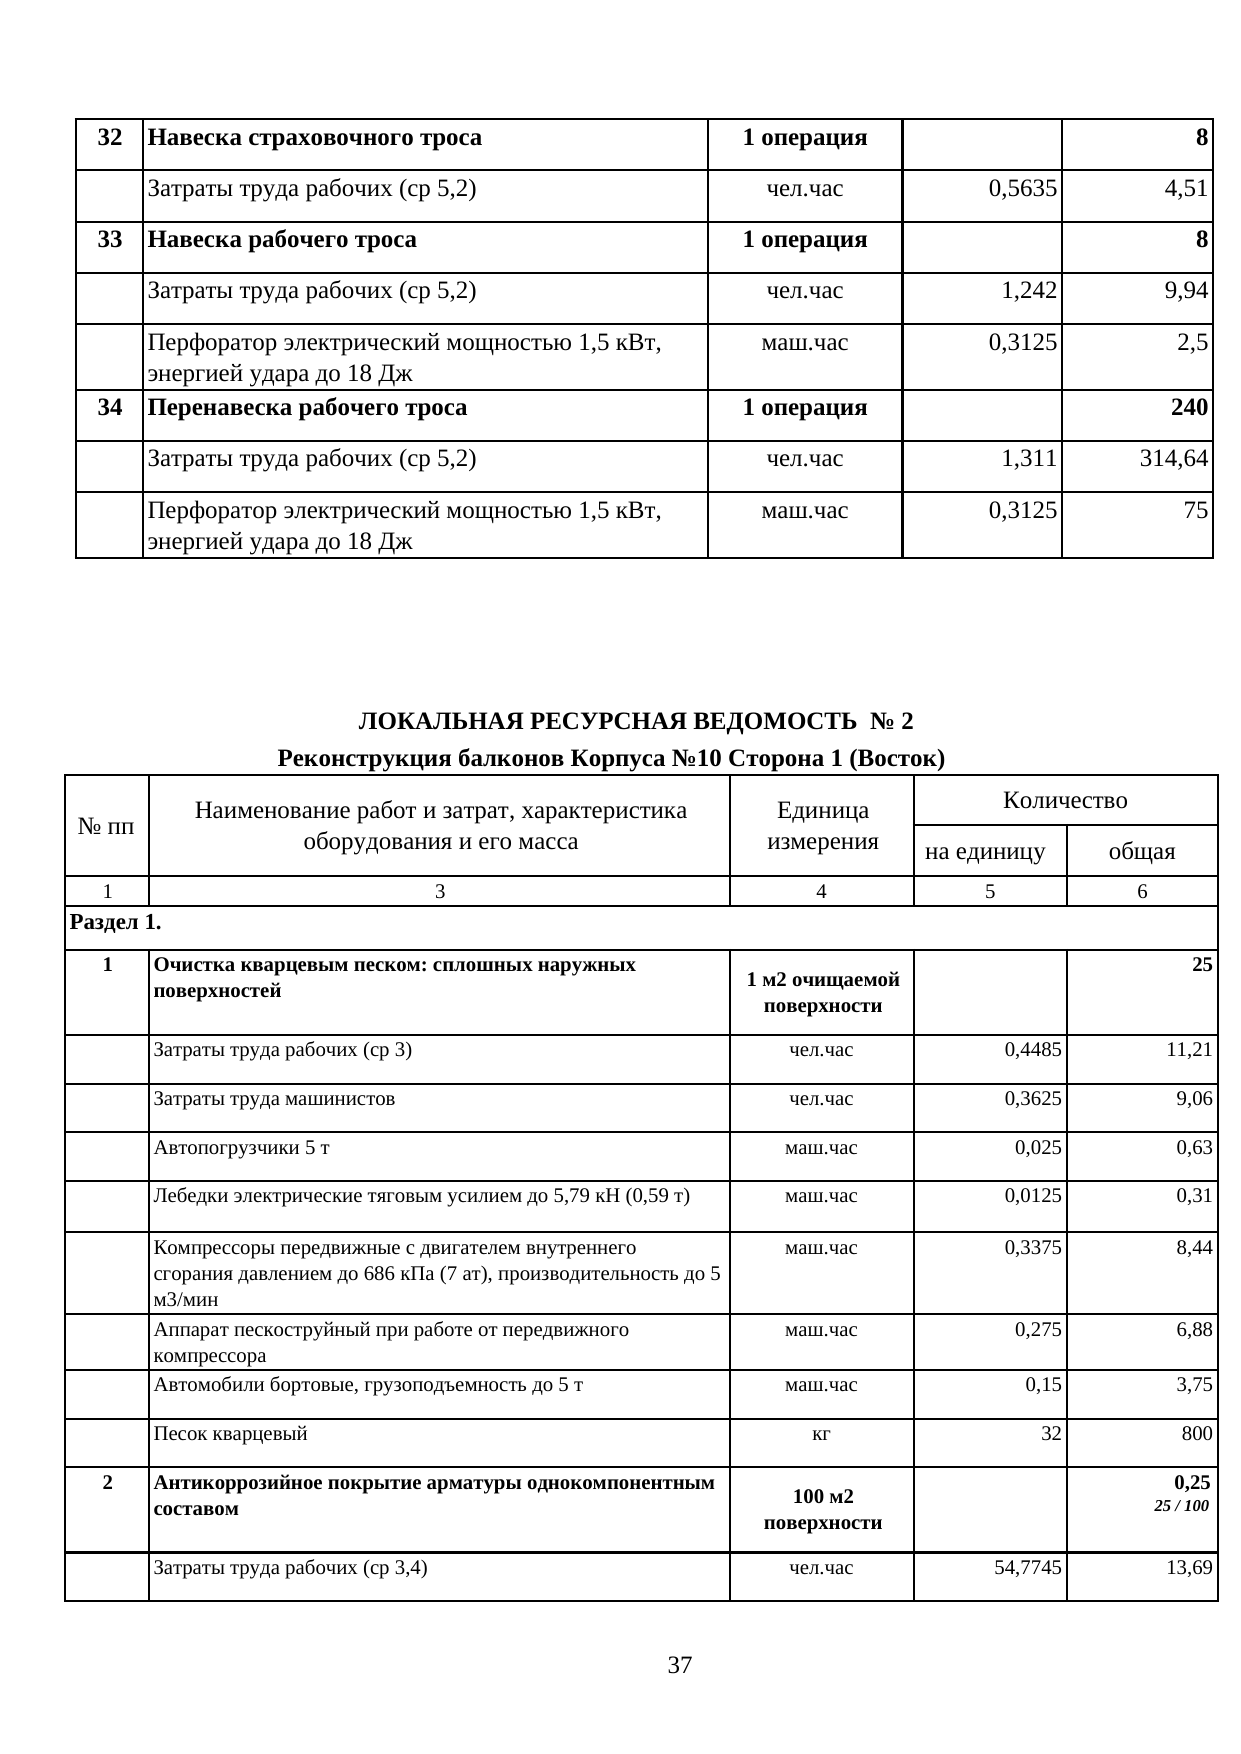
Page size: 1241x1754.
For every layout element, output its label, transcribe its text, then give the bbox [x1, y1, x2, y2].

table_cell Песок кварцевый [150, 1420, 729, 1466]
table_cell Навеска страховочного троса [144, 120, 707, 169]
table_cell [77, 493, 142, 557]
table_cell чел.час [731, 1554, 913, 1600]
table_cell 0,3125 [904, 325, 1061, 389]
table_cell Лебедки электрические тяговым усилием до 5,79 кН (0,59 т) [150, 1182, 729, 1231]
table_cell Очистка кварцевым песком: сплошных наружных поверхностей [150, 951, 729, 1034]
table_cell [66, 1133, 148, 1180]
table_cell [77, 325, 142, 389]
table_cell чел.час [709, 442, 901, 491]
table_cell 0,15 [915, 1371, 1066, 1417]
table_header Количество [915, 776, 1217, 824]
table_cell 0,3375 [915, 1233, 1066, 1313]
table_cell 240 [1063, 391, 1212, 440]
table_cell 4 [731, 877, 913, 905]
table_cell 0,3625 [915, 1085, 1066, 1131]
table_cell Перфоратор электрический мощностью 1,5 кВт, энергией удара до 18 Дж [144, 493, 707, 557]
table_cell Затраты труда рабочих (ср 5,2) [144, 274, 707, 323]
table_cell 8 [1063, 120, 1212, 169]
table_cell [904, 223, 1061, 272]
table_cell 8,44 [1068, 1233, 1217, 1313]
table_cell 13,69 [1068, 1554, 1217, 1600]
table_cell 800 [1068, 1420, 1217, 1466]
table_cell 3,75 [1068, 1371, 1217, 1417]
table_cell [66, 1315, 148, 1369]
table_cell 2,5 [1063, 325, 1212, 389]
table_header Наименование работ и затрат, характеристика оборудования и его масса [150, 776, 729, 875]
table_cell 8 [1063, 223, 1212, 272]
table_cell 75 [1063, 493, 1212, 557]
table_cell [915, 1468, 1066, 1551]
table_cell Раздел 1. [66, 907, 1217, 949]
table_cell 33 [77, 223, 142, 272]
table_cell Автомобили бортовые, грузоподъемность до 5 т [150, 1371, 729, 1417]
table_cell Перенавеска рабочего троса [144, 391, 707, 440]
table_cell 0,275 [915, 1315, 1066, 1369]
table_cell Навеска рабочего троса [144, 223, 707, 272]
table_cell 9,06 [1068, 1085, 1217, 1131]
table_cell [66, 1036, 148, 1082]
table_cell 0,31 [1068, 1182, 1217, 1231]
table_cell 9,94 [1063, 274, 1212, 323]
table_cell 3 [150, 877, 729, 905]
table_cell маш.час [731, 1182, 913, 1231]
table_cell маш.час [709, 493, 901, 557]
table_cell 0,3125 [904, 493, 1061, 557]
table_cell [66, 1182, 148, 1231]
table_cell маш.час [731, 1371, 913, 1417]
table_cell 0,4485 [915, 1036, 1066, 1082]
table_cell [77, 171, 142, 221]
table_cell Компрессоры передвижные с двигателем внутреннего сгорания давлением до 686 кПа (7 ат), производительность до 5 м3/мин [150, 1233, 729, 1313]
table_cell маш.час [731, 1233, 913, 1313]
table_cell 0,5635 [904, 171, 1061, 221]
table_cell Затраты труда рабочих (ср 3) [150, 1036, 729, 1082]
table_cell 1 операция [709, 223, 901, 272]
table_cell [66, 1371, 148, 1417]
text Реконструкция балконов Корпуса №10 Сторона 1 (Восток) [277, 743, 1107, 772]
table_cell Затраты труда машинистов [150, 1085, 729, 1131]
table_cell [904, 391, 1061, 440]
table_cell 6,88 [1068, 1315, 1217, 1369]
table_cell 32 [77, 120, 142, 169]
table_cell чел.час [709, 171, 901, 221]
table_cell на единицу [915, 826, 1066, 875]
table_cell 1 операция [709, 391, 901, 440]
table_cell 25 [1068, 951, 1217, 1034]
table_cell 314,64 [1063, 442, 1212, 491]
table_cell чел.час [731, 1036, 913, 1082]
table_cell 34 [77, 391, 142, 440]
table_cell Перфоратор электрический мощностью 1,5 кВт, энергией удара до 18 Дж [144, 325, 707, 389]
table_cell 0,25 25 / 100 [1068, 1468, 1217, 1551]
table_cell [66, 1420, 148, 1466]
table_cell 1,242 [904, 274, 1061, 323]
table_cell 0,0125 [915, 1182, 1066, 1231]
table_cell Аппарат пескоструйный при работе от передвижного компрессора [150, 1315, 729, 1369]
table_cell [904, 120, 1061, 169]
table_cell 11,21 [1068, 1036, 1217, 1082]
table_cell Автопогрузчики 5 т [150, 1133, 729, 1180]
table_cell Антикоррозийное покрытие арматуры однокомпонентным составом [150, 1468, 729, 1551]
table_cell 1 [66, 877, 148, 905]
table_cell 0,025 [915, 1133, 1066, 1180]
table_cell [77, 274, 142, 323]
table_cell [66, 1554, 148, 1600]
table_header № пп [66, 776, 148, 875]
table_cell 1 м2 очищаемой поверхности [731, 951, 913, 1034]
table_cell [77, 442, 142, 491]
table_cell маш.час [731, 1133, 913, 1180]
table_cell 100 м2 поверхности [731, 1468, 913, 1551]
text ЛОКАЛЬНАЯ РЕСУРСНАЯ ВЕДОМОСТЬ № 2 [177, 706, 1095, 734]
table_cell 32 [915, 1420, 1066, 1466]
table_header Единица измерения [731, 776, 913, 875]
table_cell [915, 951, 1066, 1034]
table_cell маш.час [709, 325, 901, 389]
table_cell 0,63 [1068, 1133, 1217, 1180]
table_cell [66, 1233, 148, 1313]
table_cell общая [1068, 826, 1217, 875]
table_cell [66, 1085, 148, 1131]
table_cell кг [731, 1420, 913, 1466]
table_cell 1,311 [904, 442, 1061, 491]
table_cell маш.час [731, 1315, 913, 1369]
table_cell 1 [66, 951, 148, 1034]
table_cell 1 операция [709, 120, 901, 169]
table_cell 4,51 [1063, 171, 1212, 221]
table_cell 5 [915, 877, 1066, 905]
table_cell 54,7745 [915, 1554, 1066, 1600]
table_cell 6 [1068, 877, 1217, 905]
table_cell чел.час [709, 274, 901, 323]
table_cell Затраты труда рабочих (ср 5,2) [144, 442, 707, 491]
table_cell 2 [66, 1468, 148, 1551]
table_cell чел.час [731, 1085, 913, 1131]
table_cell Затраты труда рабочих (ср 5,2) [144, 171, 707, 221]
table_cell Затраты труда рабочих (ср 3,4) [150, 1554, 729, 1600]
